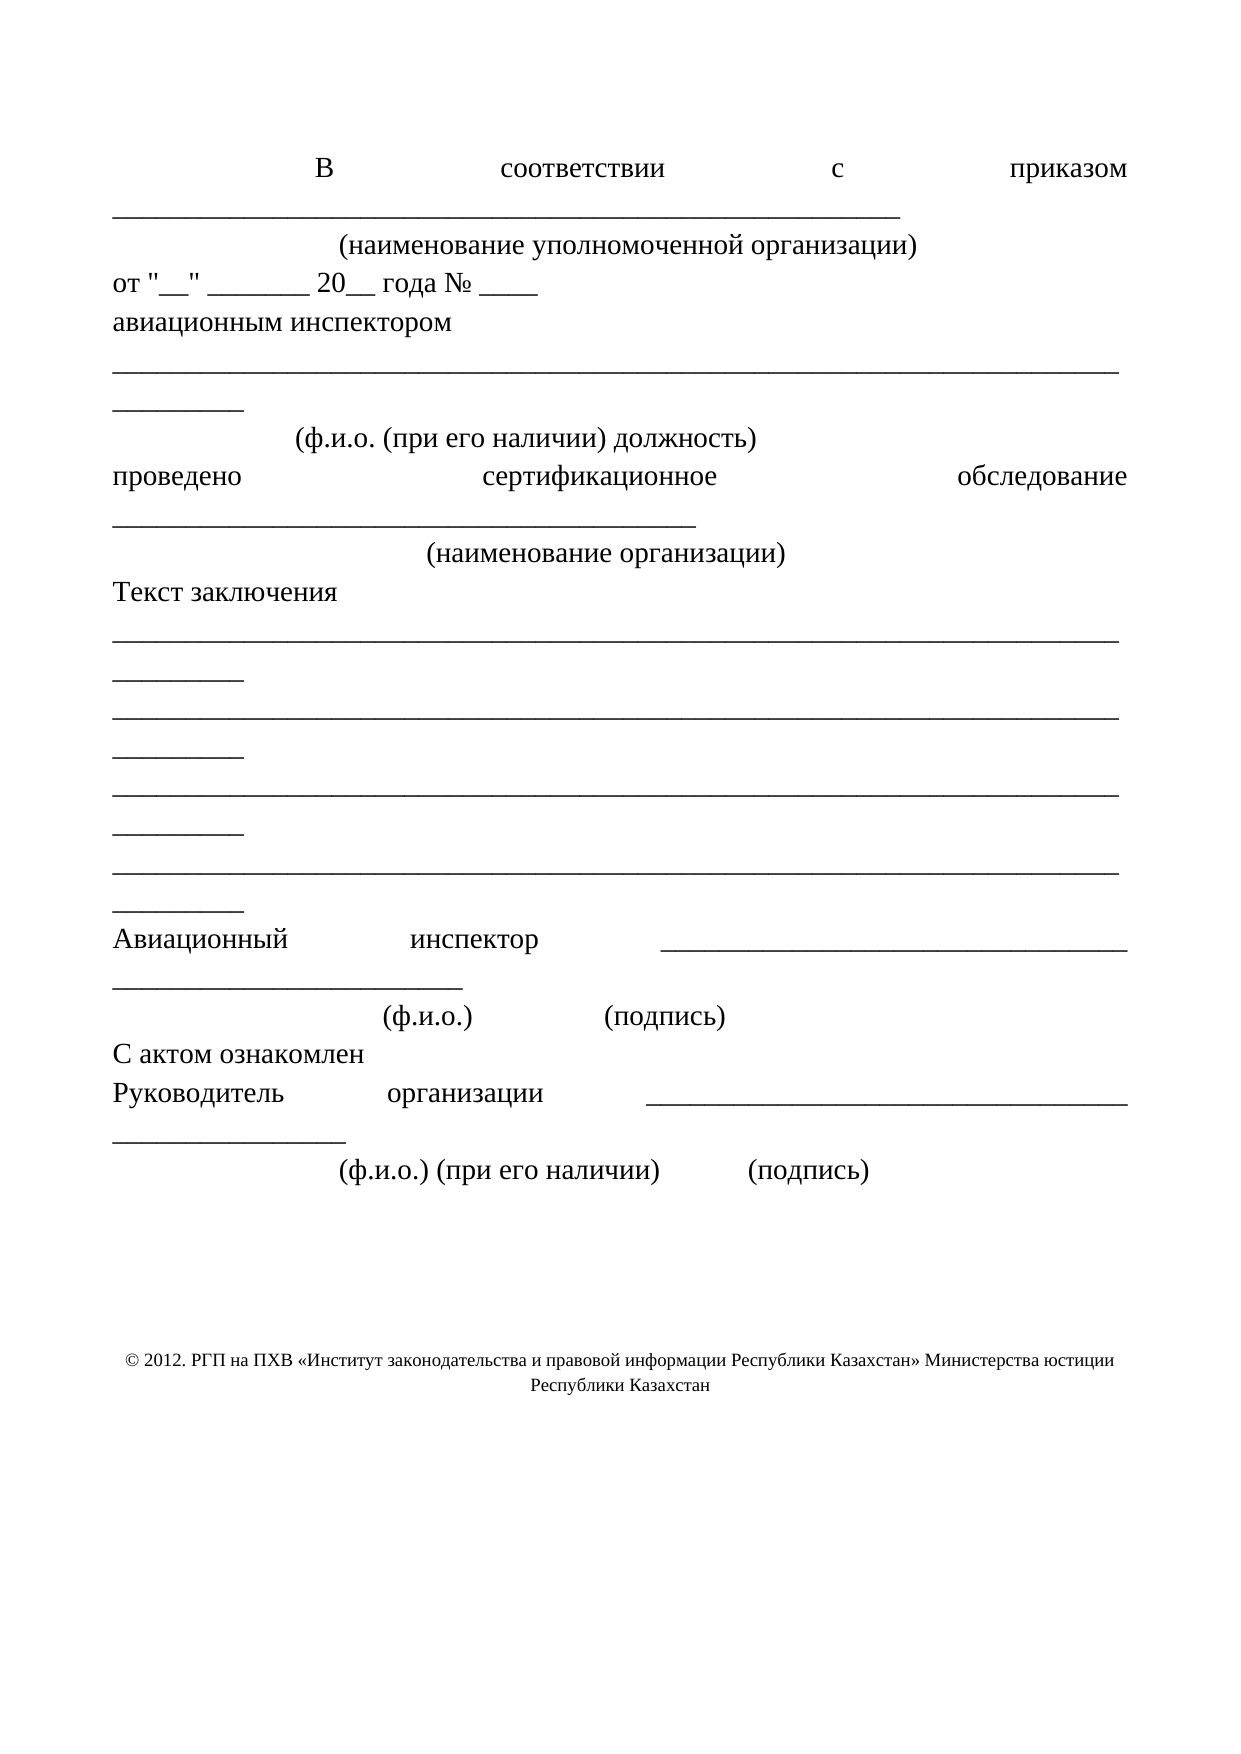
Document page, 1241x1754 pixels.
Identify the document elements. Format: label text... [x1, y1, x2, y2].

text ______________________________________________________________________________ [112, 343, 1128, 415]
text авиационным инспектором [112, 304, 1128, 338]
text Текст заключения [112, 574, 1128, 607]
text С актом ознакомлен [112, 1036, 1128, 1070]
text Руководитель организации _________________________________ ________________ [112, 1075, 1128, 1147]
text ______________________________________________________________________________ [112, 612, 1128, 684]
text (ф.и.о.) (подпись) [112, 998, 1128, 1031]
text (наименование организации) [112, 535, 1128, 569]
text Авиационный инспектор ________________________________ ________________________ [112, 921, 1128, 993]
text ______________________________________________________________________________ [112, 844, 1128, 916]
text ______________________________________________________________________________ [112, 767, 1128, 839]
text проведено сертификационное обследование ________________________________________ [112, 458, 1128, 530]
text (ф.и.о.) (при его наличии) (подпись) [112, 1152, 1128, 1186]
text © 2012. РГП на ПХВ «Институт законодательства и правовой информации Республики Казахстан» Министерства юстиции Республики Казахстан [112, 1349, 1128, 1395]
text (ф.и.о. (при его наличии) должность) [112, 420, 1128, 453]
text от "__" _______ 20__ года № ____ [112, 266, 1128, 299]
text ______________________________________________________________________________ [112, 689, 1128, 762]
text В соответствии с приказом ______________________________________________________ [112, 150, 1128, 222]
text (наименование уполномоченной организации) [112, 227, 1128, 261]
